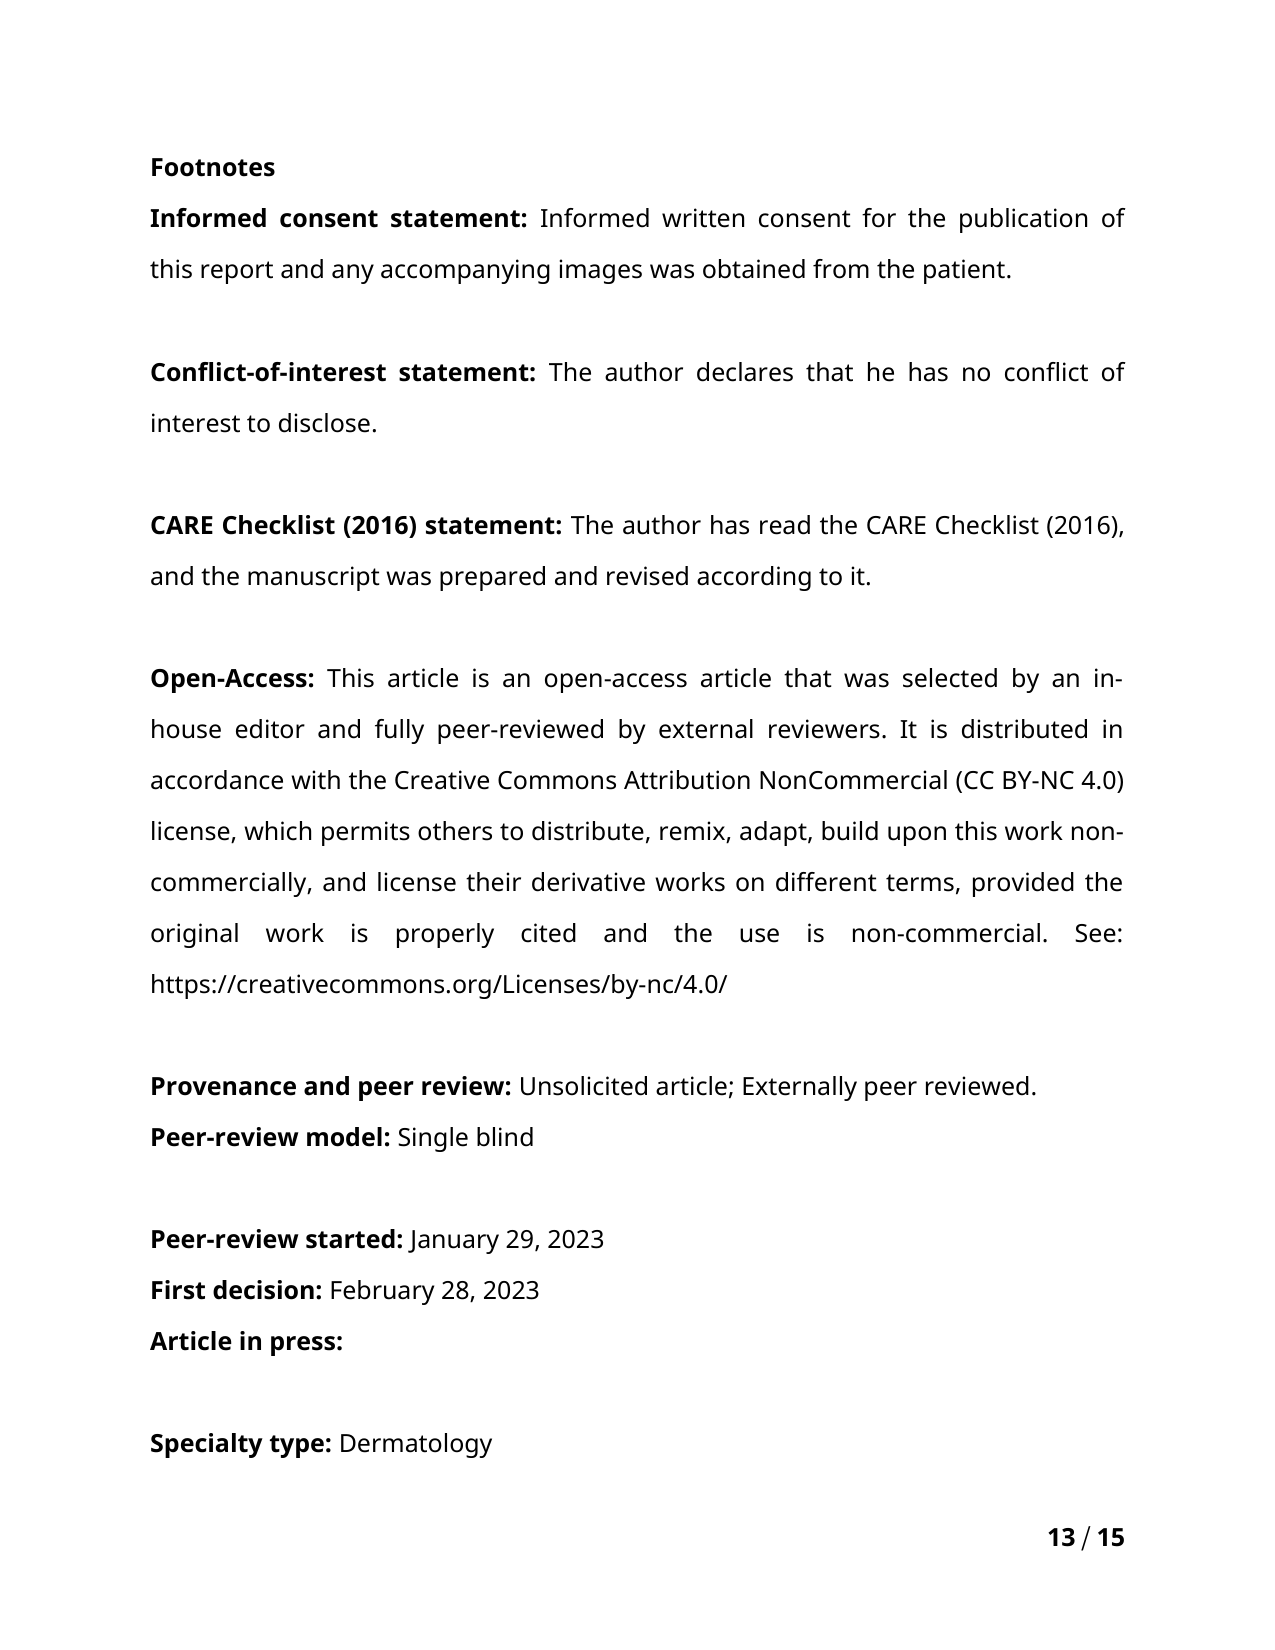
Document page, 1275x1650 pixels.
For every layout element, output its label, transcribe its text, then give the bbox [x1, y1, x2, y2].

text Informed consent statement: Informed written consent for the publication of this report and any accompanying images was obtained from the patient. [150, 201, 1125, 286]
text Open-Access: This article is an open-access article that was selected by an in-house editor and fully peer-reviewed by external reviewers. It is distributed in accordance with the Creative Commons Attribution NonCommercial (CC BY-NC 4.0) license, which permits others to distribute, remix, adapt, build upon this work non-commercially, and license their derivative works on different terms, provided the original work is properly cited and the use is non-commercial. See: https://creativecommons.org/Licenses/by-nc/4.0/ [150, 660, 1125, 1001]
text Peer-review started: January 29, 2023 [150, 1222, 1125, 1256]
text First decision: February 28, 2023 [150, 1273, 1125, 1307]
text CARE Checklist (2016) statement: The author has read the CARE Checklist (2016), and the manuscript was prepared and revised according to it. [150, 507, 1125, 592]
text Provenance and peer review: Unsolicited article; Externally peer reviewed. [150, 1069, 1125, 1103]
text Footnotes [150, 150, 1125, 184]
text Peer-review model: Single blind [150, 1120, 1125, 1154]
text Conflict-of-interest statement: The author declares that he has no conflict of interest to disclose. [150, 354, 1125, 439]
text Article in press: [150, 1324, 1125, 1358]
text Specialty type: Dermatology [150, 1426, 1125, 1460]
